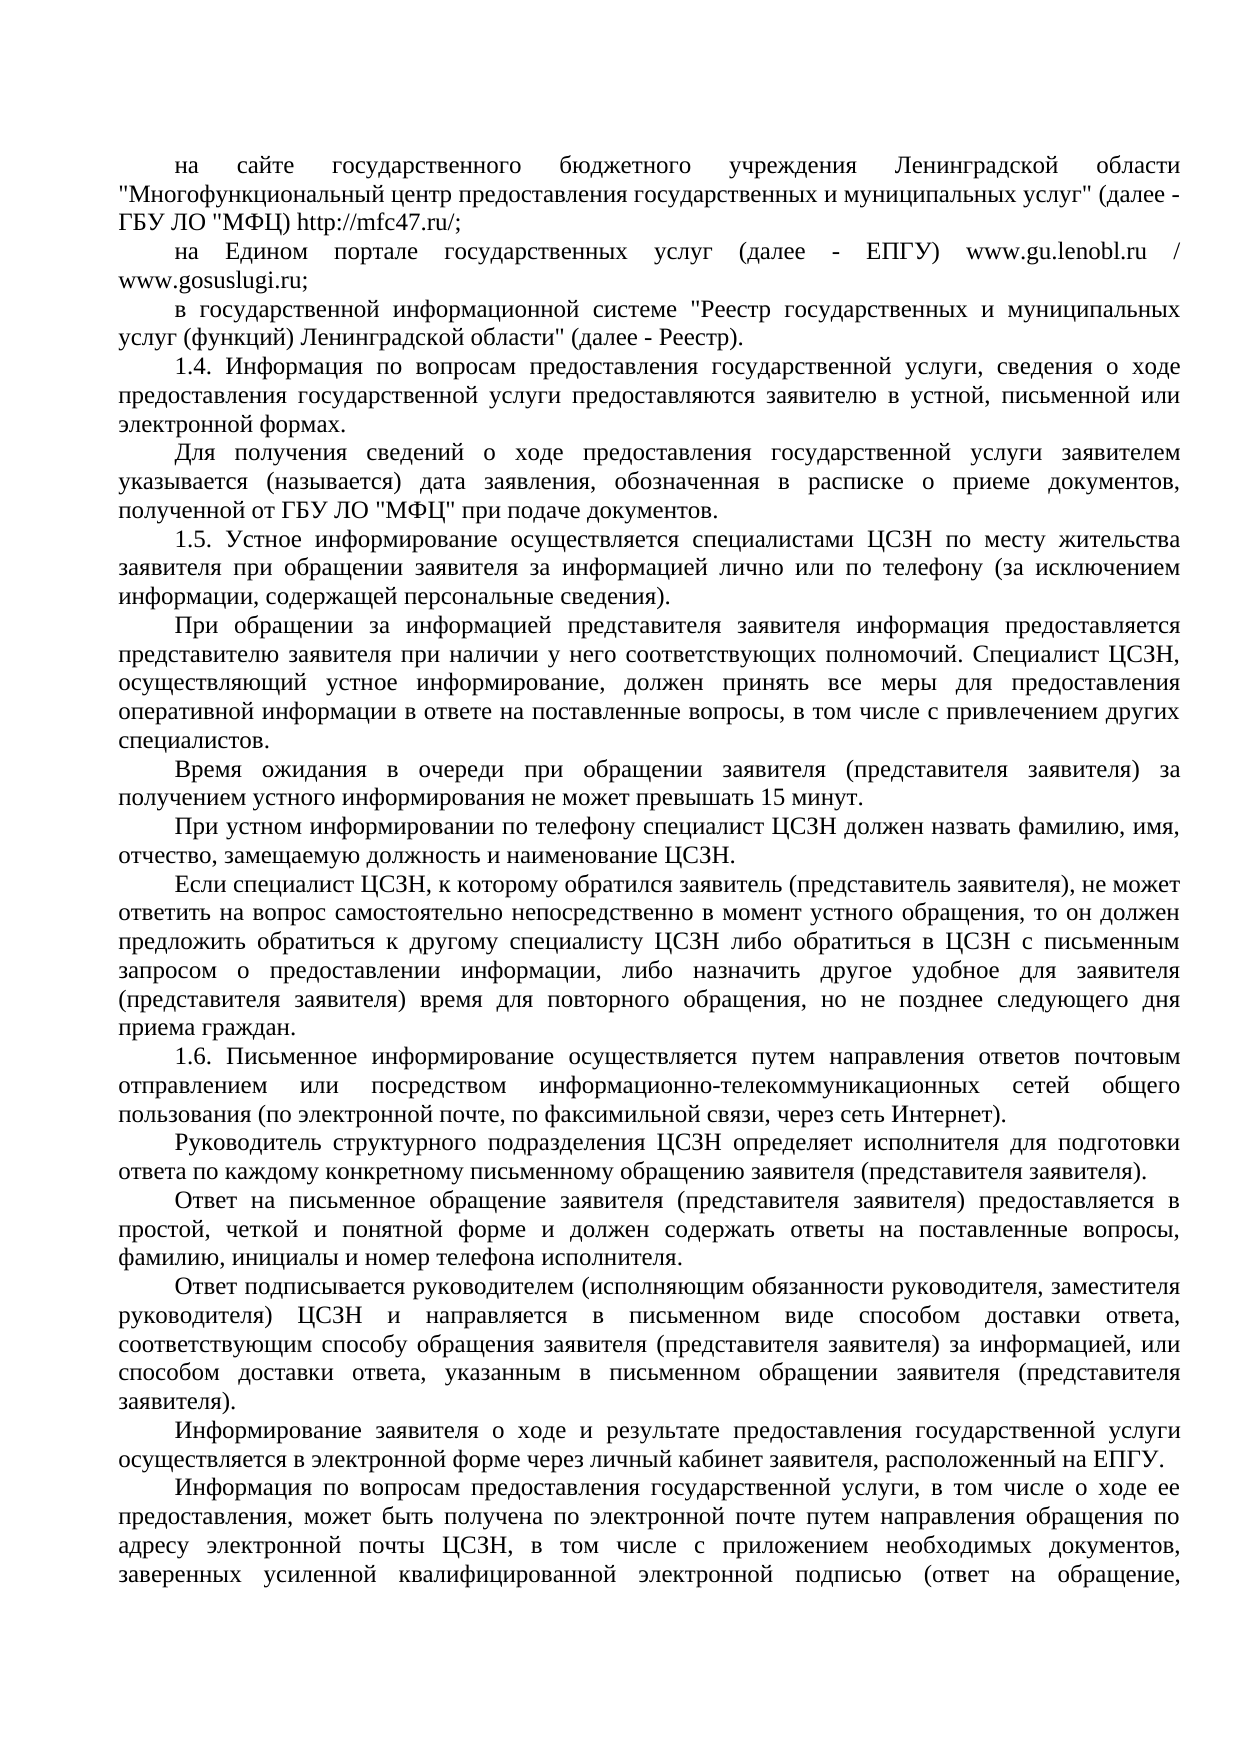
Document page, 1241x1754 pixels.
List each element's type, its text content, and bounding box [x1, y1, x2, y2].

text Ответ на письменное обращение заявителя (представителя заявителя) предоставляется в простой, четкой и понятной форме и должен содержать ответы на поставленные вопросы, фамилию, инициалы и номер телефона исполнителя. [118, 1185, 1181, 1271]
text 1.4. Информация по вопросам предоставления государственной услуги, сведения о ходе предоставления государственной услуги предоставляются заявителю в устной, письменной или электронной формах. [118, 351, 1181, 437]
text в государственной информационной системе "Реестр государственных и муниципальных услуг (функций) Ленинградской области" (далее - Реестр). [118, 294, 1181, 351]
text Для получения сведений о ходе предоставления государственной услуги заявителем указывается (называется) дата заявления, обозначенная в расписке о приеме документов, полученной от ГБУ ЛО "МФЦ" при подаче документов. [118, 437, 1181, 524]
text 1.5. Устное информирование осуществляется специалистами ЦСЗН по месту жительства заявителя при обращении заявителя за информацией лично или по телефону (за исключением информации, содержащей персональные сведения). [118, 524, 1181, 610]
text на сайте государственного бюджетного учреждения Ленинградской области "Многофункциональный центр предоставления государственных и муниципальных услуг" (далее - ГБУ ЛО "МФЦ) http://mfc47.ru/; [118, 150, 1181, 236]
text Время ожидания в очереди при обращении заявителя (представителя заявителя) за получением устного информирования не может превышать 15 минут. [118, 754, 1181, 811]
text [118, 1472, 1181, 1587]
text Руководитель структурного подразделения ЦСЗН определяет исполнителя для подготовки ответа по каждому конкретному письменному обращению заявителя (представителя заявителя). [118, 1127, 1181, 1185]
text на Едином портале государственных услуг (далее - ЕПГУ) www.gu.lenobl.ru / www.gosuslugi.ru; [118, 236, 1181, 294]
text При устном информировании по телефону специалист ЦСЗН должен назвать фамилию, имя, отчество, замещаемую должность и наименование ЦСЗН. [118, 811, 1181, 869]
text Ответ подписывается руководителем (исполняющим обязанности руководителя, заместителя руководителя) ЦСЗН и направляется в письменном виде способом доставки ответа, соответствующим способу обращения заявителя (представителя заявителя) за информацией, или способом доставки ответа, указанным в письменном обращении заявителя (представителя заявителя). [118, 1271, 1181, 1415]
text Если специалист ЦСЗН, к которому обратился заявитель (представитель заявителя), не может ответить на вопрос самостоятельно непосредственно в момент устного обращения, то он должен предложить обратиться к другому специалисту ЦСЗН либо обратиться в ЦСЗН с письменным запросом о предоставлении информации, либо назначить другое удобное для заявителя (представителя заявителя) время для повторного обращения, но не позднее следующего дня приема граждан. [118, 869, 1181, 1041]
text 1.6. Письменное информирование осуществляется путем направления ответов почтовым отправлением или посредством информационно-телекоммуникационных сетей общего пользования (по электронной почте, по факсимильной связи, через сеть Интернет). [118, 1041, 1181, 1127]
text При обращении за информацией представителя заявителя информация предоставляется представителю заявителя при наличии у него соответствующих полномочий. Специалист ЦСЗН, осуществляющий устное информирование, должен принять все меры для предоставления оперативной информации в ответе на поставленные вопросы, в том числе с привлечением других специалистов. [118, 610, 1181, 754]
text Информирование заявителя о ходе и результате предоставления государственной услуги осуществляется в электронной форме через личный кабинет заявителя, расположенный на ЕПГУ. [118, 1415, 1181, 1472]
